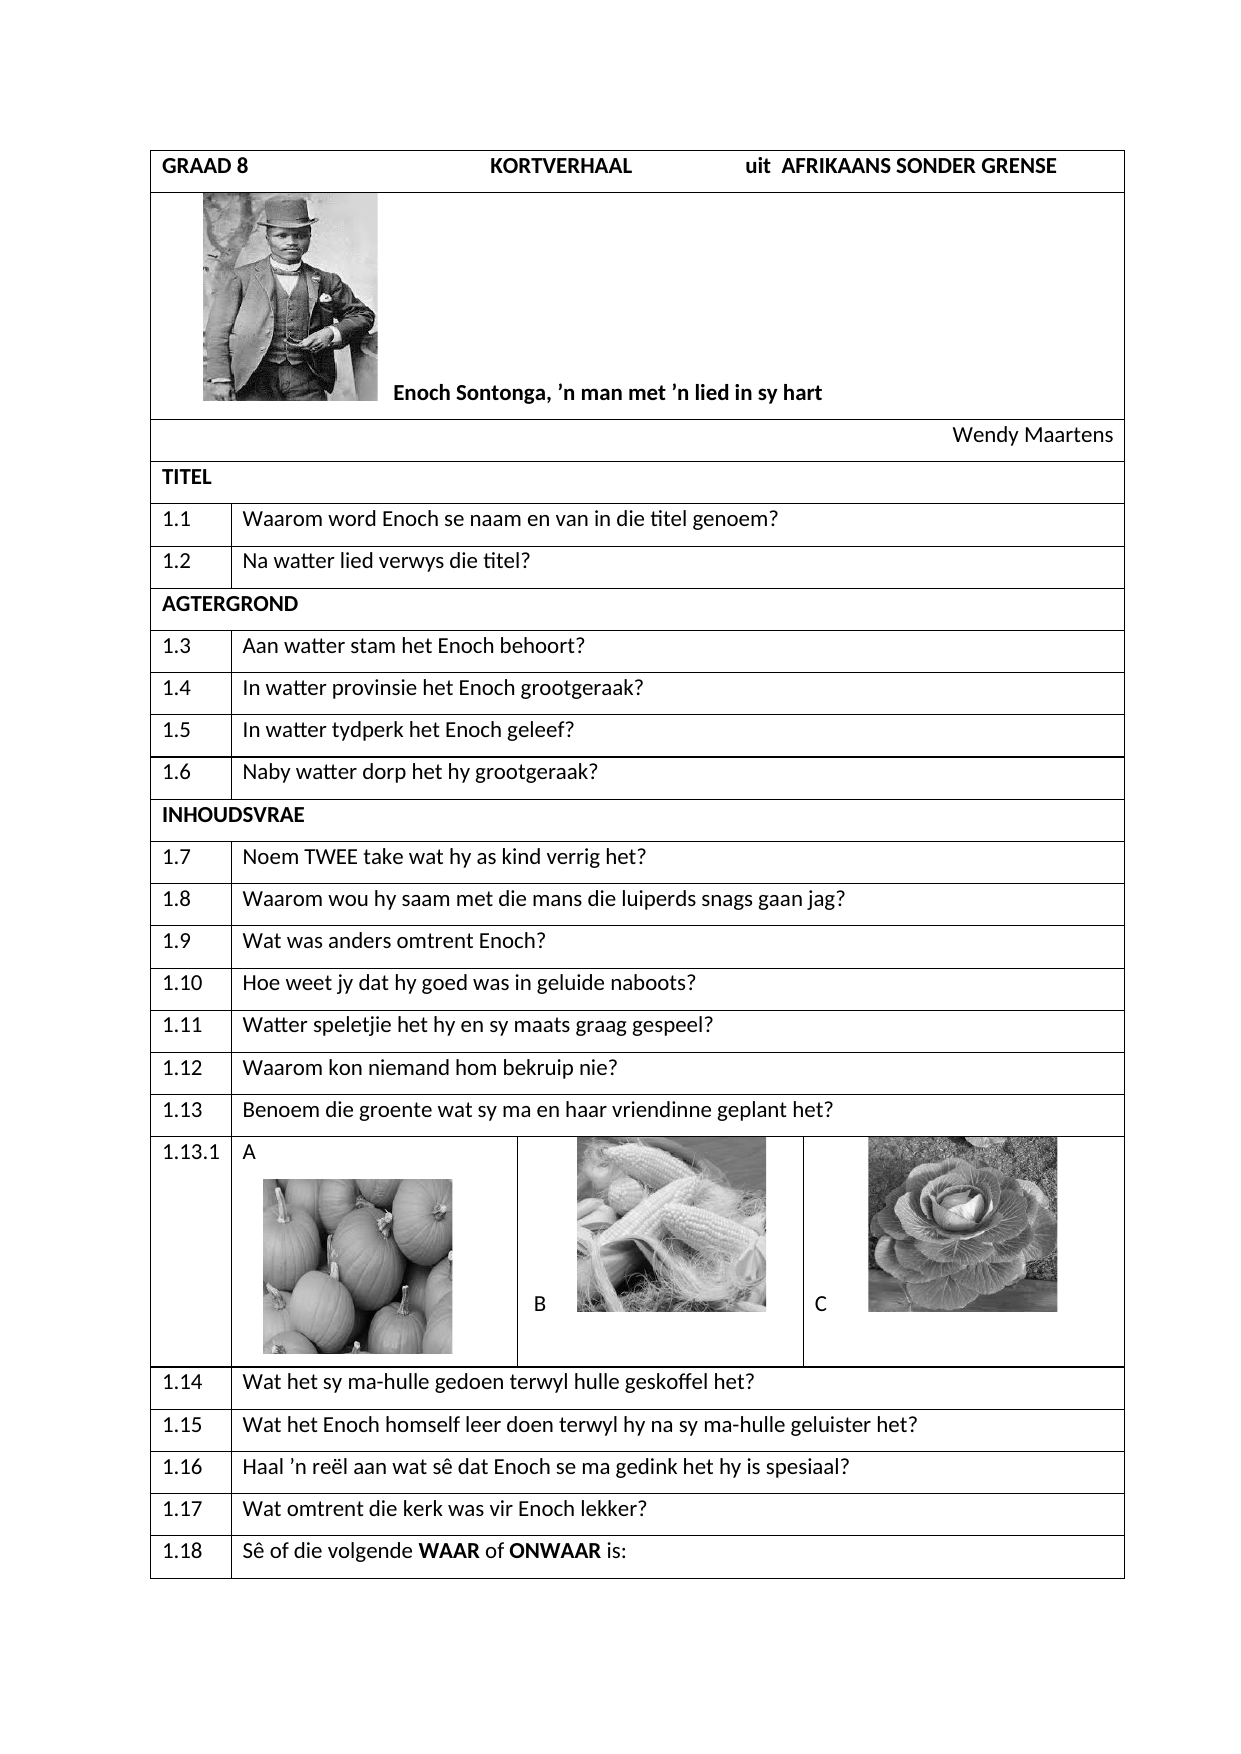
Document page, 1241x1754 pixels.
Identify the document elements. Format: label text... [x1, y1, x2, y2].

table_cell 1.7 [151, 842, 231, 883]
table_cell Wat was anders omtrent Enoch? [232, 926, 1124, 967]
table_cell A [232, 1137, 517, 1366]
table_cell 1.15 [151, 1410, 231, 1451]
table_header GRAAD 8 KORTVERHAAL uit AFRIKAANS SONDER GRENSE [151, 151, 1124, 192]
table_cell Wat omtrent die kerk was vir Enoch lekker? [232, 1494, 1124, 1535]
table_cell B [518, 1137, 803, 1366]
table_cell Waarom word Enoch se naam en van in die titel genoem? [232, 504, 1124, 546]
table_cell 1.16 [151, 1452, 231, 1493]
table_cell 1.10 [151, 969, 231, 1009]
table_cell C [804, 1137, 1124, 1366]
table_cell 1.6 [151, 758, 231, 799]
table_cell Haal ’n reël aan wat sê dat Enoch se ma gedink het hy is spesiaal? [232, 1452, 1124, 1493]
table_cell Noem TWEE take wat hy as kind verrig het? [232, 842, 1124, 883]
table_cell Enoch Sontonga, ’n man met ’n lied in sy hart [151, 193, 1124, 419]
table_cell Aan watter stam het Enoch behoort? [232, 631, 1124, 672]
table_cell 1.14 [151, 1368, 231, 1409]
table_cell INHOUDSVRAE [151, 800, 1124, 841]
picture [203, 193, 378, 401]
table_cell Watter speletjie het hy en sy maats graag gespeel? [232, 1011, 1124, 1052]
table_cell 1.13.1 [151, 1137, 231, 1366]
table_cell In watter provinsie het Enoch grootgeraak? [232, 673, 1124, 714]
table_cell Naby watter dorp het hy grootgeraak? [232, 758, 1124, 799]
table_cell AGTERGROND [151, 589, 1124, 630]
table_cell TITEL [151, 462, 1124, 503]
table_cell 1.18 [151, 1536, 231, 1577]
table_cell Wat het Enoch homself leer doen terwyl hy na sy ma-hulle geluister het? [232, 1410, 1124, 1451]
picture [868, 1137, 1058, 1312]
table_cell 1.11 [151, 1011, 231, 1052]
table_cell 1.13 [151, 1095, 231, 1136]
table_cell 1.17 [151, 1494, 231, 1535]
table_cell Benoem die groente wat sy ma en haar vriendinne geplant het? [232, 1095, 1124, 1136]
table_cell Hoe weet jy dat hy goed was in geluide naboots? [232, 969, 1124, 1009]
table_cell 1.2 [151, 547, 231, 588]
table_cell Na watter lied verwys die titel? [232, 547, 1124, 588]
table_cell Waarom kon niemand hom bekruip nie? [232, 1053, 1124, 1094]
table_cell Sê of die volgende WAAR of ONWAAR is: [232, 1536, 1124, 1577]
table_cell In watter tydperk het Enoch geleef? [232, 715, 1124, 756]
picture [263, 1179, 453, 1354]
table_cell 1.12 [151, 1053, 231, 1094]
table_cell 1.9 [151, 926, 231, 967]
table_cell 1.4 [151, 673, 231, 714]
table_cell Wendy Maartens [151, 420, 1124, 461]
table_cell Waarom wou hy saam met die mans die luiperds snags gaan jag? [232, 884, 1124, 925]
picture [577, 1137, 767, 1312]
table_cell Wat het sy ma-hulle gedoen terwyl hulle geskoffel het? [232, 1368, 1124, 1409]
table_cell 1.1 [151, 504, 231, 546]
table_cell 1.8 [151, 884, 231, 925]
table_cell 1.3 [151, 631, 231, 672]
table_cell 1.5 [151, 715, 231, 756]
